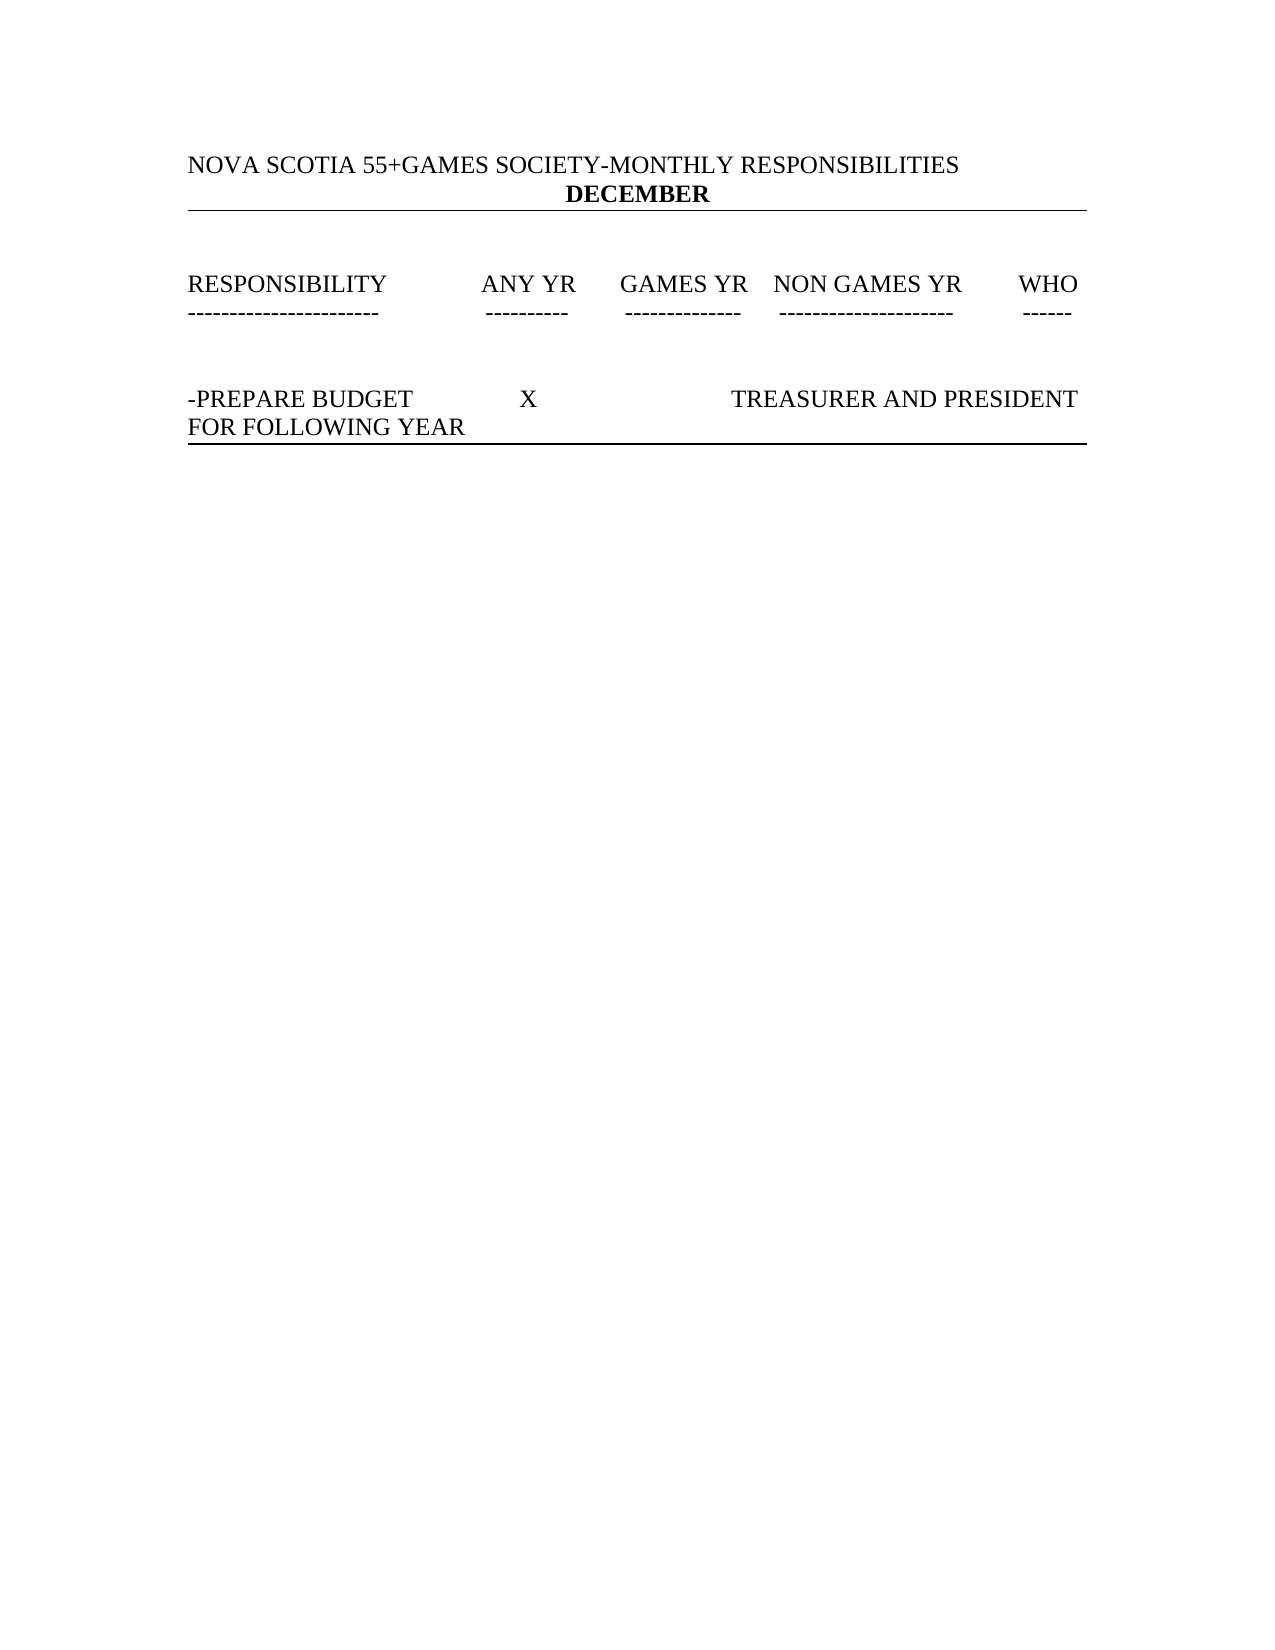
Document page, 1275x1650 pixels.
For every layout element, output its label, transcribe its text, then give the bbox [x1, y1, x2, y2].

text NOVA SCOTIA 55+GAMES SOCIETY-MONTHLY RESPONSIBILITIES [187, 150, 1087, 179]
text FOR FOLLOWING YEAR [187, 412, 1087, 445]
text RESPONSIBILITY ANY YR GAMES YR NON GAMES YR WHO [187, 269, 1087, 297]
text -PREPARE BUDGET X TREASURER AND PRESIDENT [187, 384, 1087, 412]
text ----------------------- ---------- -------------- --------------------- ------ [187, 297, 1087, 326]
text DECEMBER [187, 179, 1087, 211]
